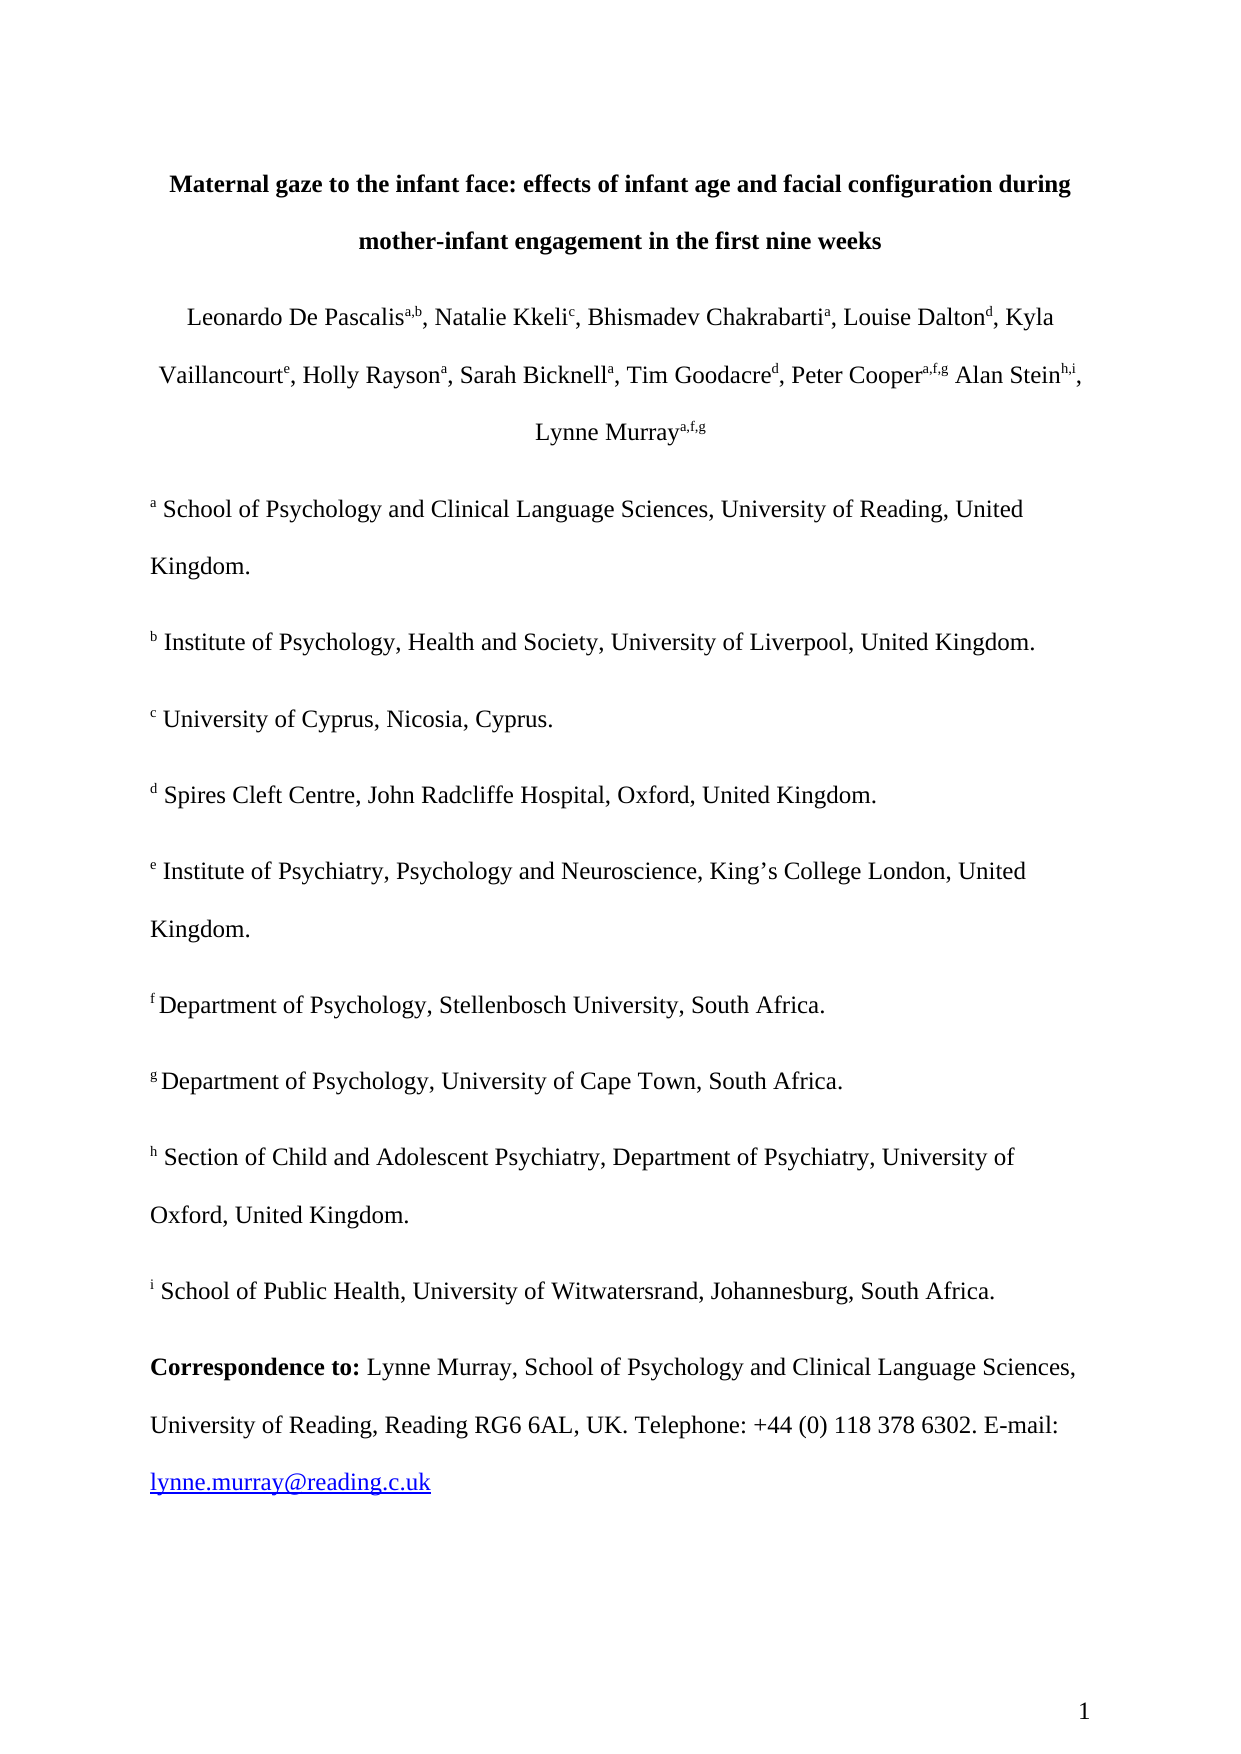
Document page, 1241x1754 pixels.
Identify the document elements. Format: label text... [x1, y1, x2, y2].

text g Department of Psychology, University of Cape Town, South Africa. [150, 1066, 1090, 1095]
text f Department of Psychology, Stellenbosch University, South Africa. [150, 990, 1090, 1019]
text c University of Cyprus, Nicosia, Cyprus. [150, 704, 1090, 732]
text a School of Psychology and Clinical Language Sciences, University of Reading, United Kingdom. [150, 494, 1090, 580]
text i School of Public Health, University of Witwatersrand, Johannesburg, South Africa. [150, 1276, 1090, 1305]
text Leonardo De Pascalisa,b, Natalie Kkelic, Bhismadev Chakrabartia, Louise Daltond, Kyla Vaillancourte, Holly Raysona, Sarah Bicknella, Tim Goodacred, Peter Coopera,f,g Alan Steinh,i, Lynne Murraya,f,g [150, 302, 1090, 446]
text Correspondence to: Lynne Murray, School of Psychology and Clinical Language Sciences, University of Reading, Reading RG6 6AL, UK. Telephone: +44 (0) 118 378 6302. E-mail: lynne.murray@reading.c.uk [150, 1352, 1090, 1496]
text d Spires Cleft Centre, John Radcliffe Hospital, Oxford, United Kingdom. [150, 780, 1090, 809]
text h Section of Child and Adolescent Psychiatry, Department of Psychiatry, University of Oxford, United Kingdom. [150, 1142, 1090, 1229]
text Maternal gaze to the infant face: effects of infant age and facial configuration during mother-infant engagement in the first nine weeks [150, 169, 1090, 255]
text e Institute of Psychiatry, Psychology and Neuroscience, King’s College London, United Kingdom. [150, 856, 1090, 942]
text b Institute of Psychology, Health and Society, University of Liverpool, United Kingdom. [150, 627, 1090, 656]
